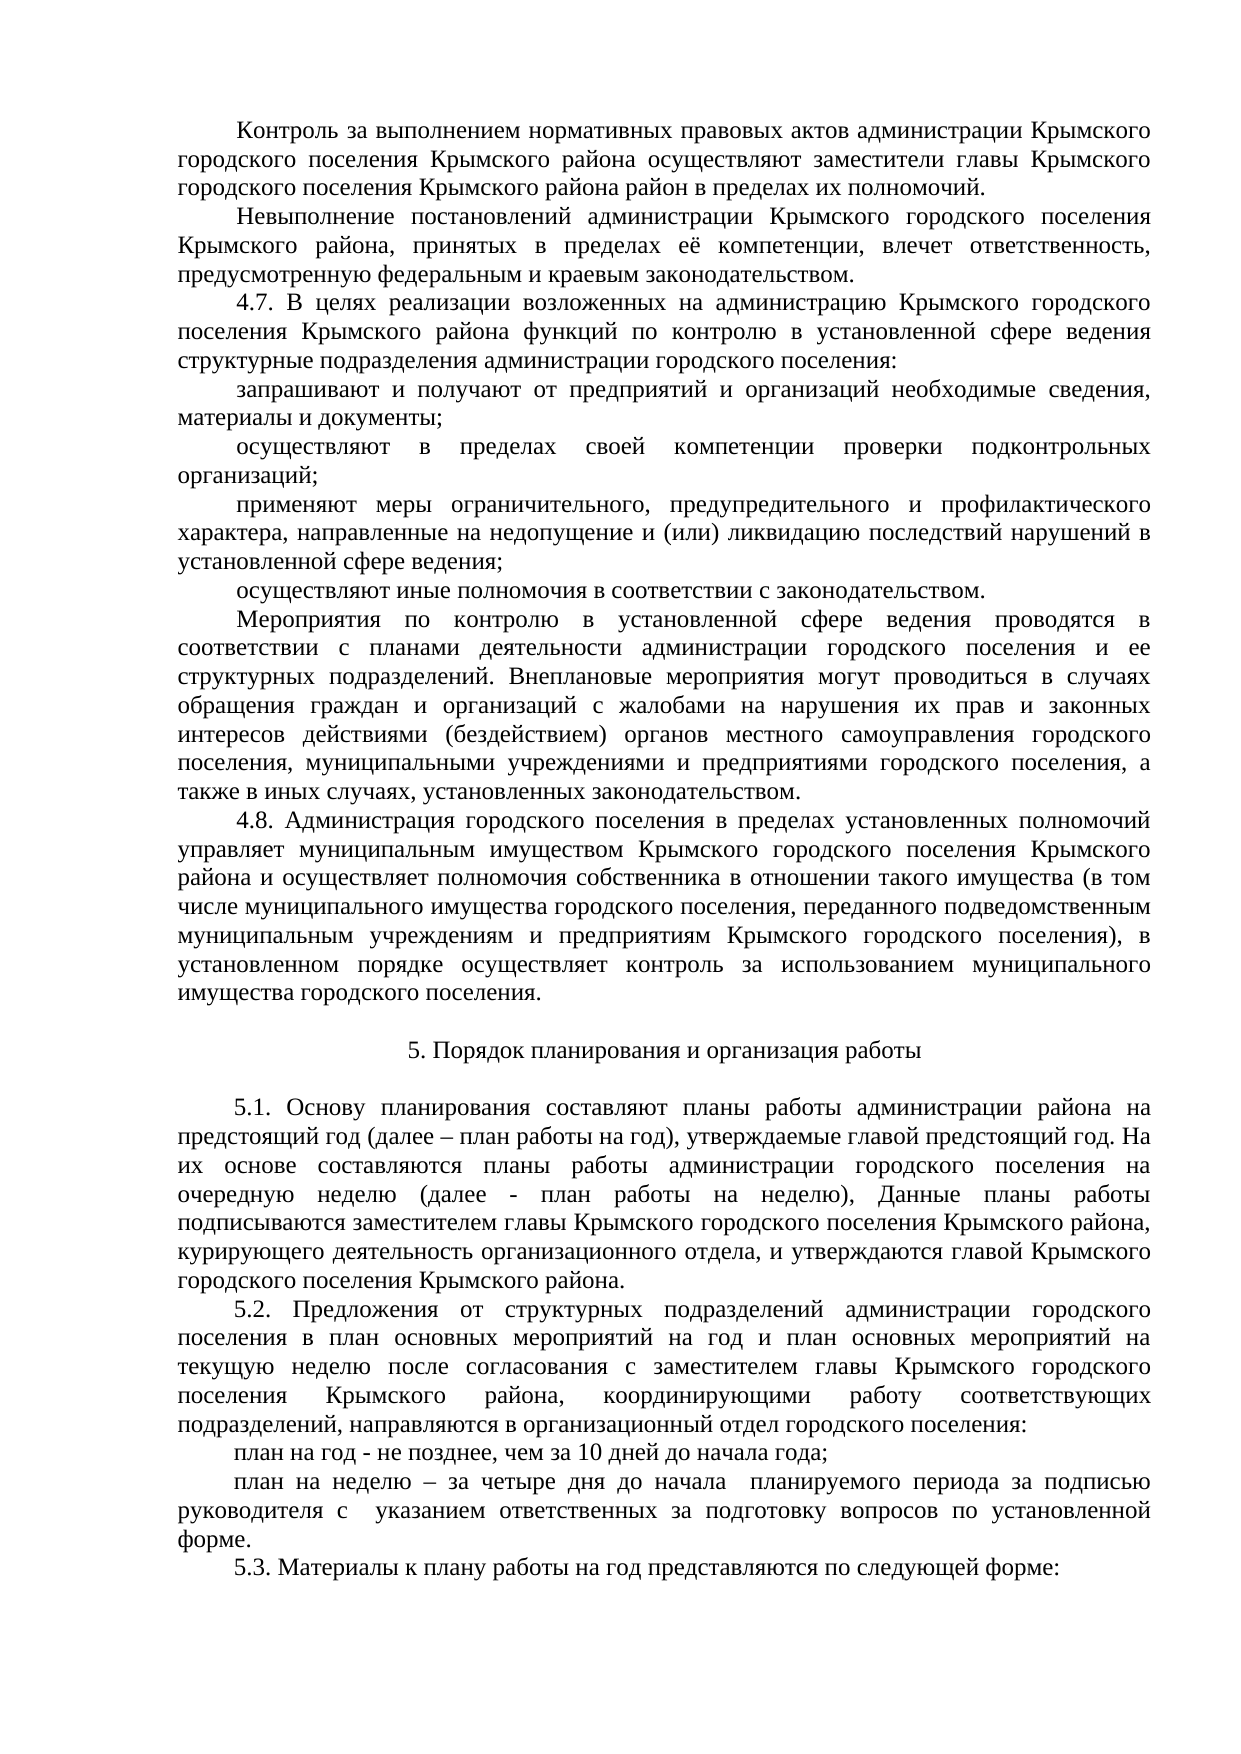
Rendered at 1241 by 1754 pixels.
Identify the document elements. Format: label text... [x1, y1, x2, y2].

text 4.7. В целях реализации возложенных на администрацию Крымского городского поселения Крымского района функций по контролю в установленной сфере ведения структурные подразделения администрации городского поселения: [177, 287, 1152, 374]
text применяют меры ограничительного, предупредительного и профилактического характера, направленные на недопущение и (или) ликвидацию последствий нарушений в установленной сфере ведения; [177, 489, 1152, 575]
text Невыполнение постановлений администрации Крымского городского поселения Крымского района, принятых в пределах её компетенции, влечет ответственность, предусмотренную федеральным и краевым законодательством. [177, 201, 1152, 287]
text Мероприятия по контролю в установленной сфере ведения проводятся в соответствии с планами деятельности администрации городского поселения и ее структурных подразделений. Внеплановые мероприятия могут проводиться в случаях обращения граждан и организаций с жалобами на нарушения их прав и законных интересов действиями (бездействием) органов местного самоуправления городского поселения, муниципальными учреждениями и предприятиями городского поселения, а также в иных случаях, установленных законодательством. [177, 604, 1152, 805]
text 5. Порядок планирования и организация работы [177, 1035, 1152, 1064]
text Контроль за выполнением нормативных правовых актов администрации Крымского городского поселения Крымского района осуществляют заместители главы Крымского городского поселения Крымского района район в пределах их полномочий. [177, 115, 1152, 201]
text запрашивают и получают от предприятий и организаций необходимые сведения, материалы и документы; [177, 374, 1152, 431]
text осуществляют иные полномочия в соответствии с законодательством. [177, 575, 1152, 604]
text план на неделю – за четыре дня до начала планируемого периода за подписью руководителя с указанием ответственных за подготовку вопросов по установленной форме. [177, 1466, 1152, 1552]
text план на год - не позднее, чем за 10 дней до начала года; [177, 1437, 1152, 1466]
text 5.2. Предложения от структурных подразделений администрации городского поселения в план основных мероприятий на год и план основных мероприятий на текущую неделю после согласования с заместителем главы Крымского городского поселения Крымского района, координирующими работу соответствующих подразделений, направляются в организационный отдел городского поселения: [177, 1294, 1152, 1437]
text 5.3. Материалы к плану работы на год представляются по следующей форме: [177, 1552, 1152, 1581]
text 4.8. Администрация городского поселения в пределах установленных полномочий управляет муниципальным имуществом Крымского городского поселения Крымского района и осуществляет полномочия собственника в отношении такого имущества (в том числе муниципального имущества городского поселения, переданного подведомственным муниципальным учреждениям и предприятиям Крымского городского поселения), в установленном порядке осуществляет контроль за использованием муниципального имущества городского поселения. [177, 805, 1152, 1006]
text 5.1. Основу планирования составляют планы работы администрации района на предстоящий год (далее – план работы на год), утверждаемые главой предстоящий год. На их основе составляются планы работы администрации городского поселения на очередную неделю (далее - план работы на неделю), Данные планы работы подписываются заместителем главы Крымского городского поселения Крымского района, курирующего деятельность организационного отдела, и утверждаются главой Крымского городского поселения Крымского района. [177, 1092, 1152, 1294]
text осуществляют в пределах своей компетенции проверки подконтрольных организаций; [177, 431, 1152, 489]
